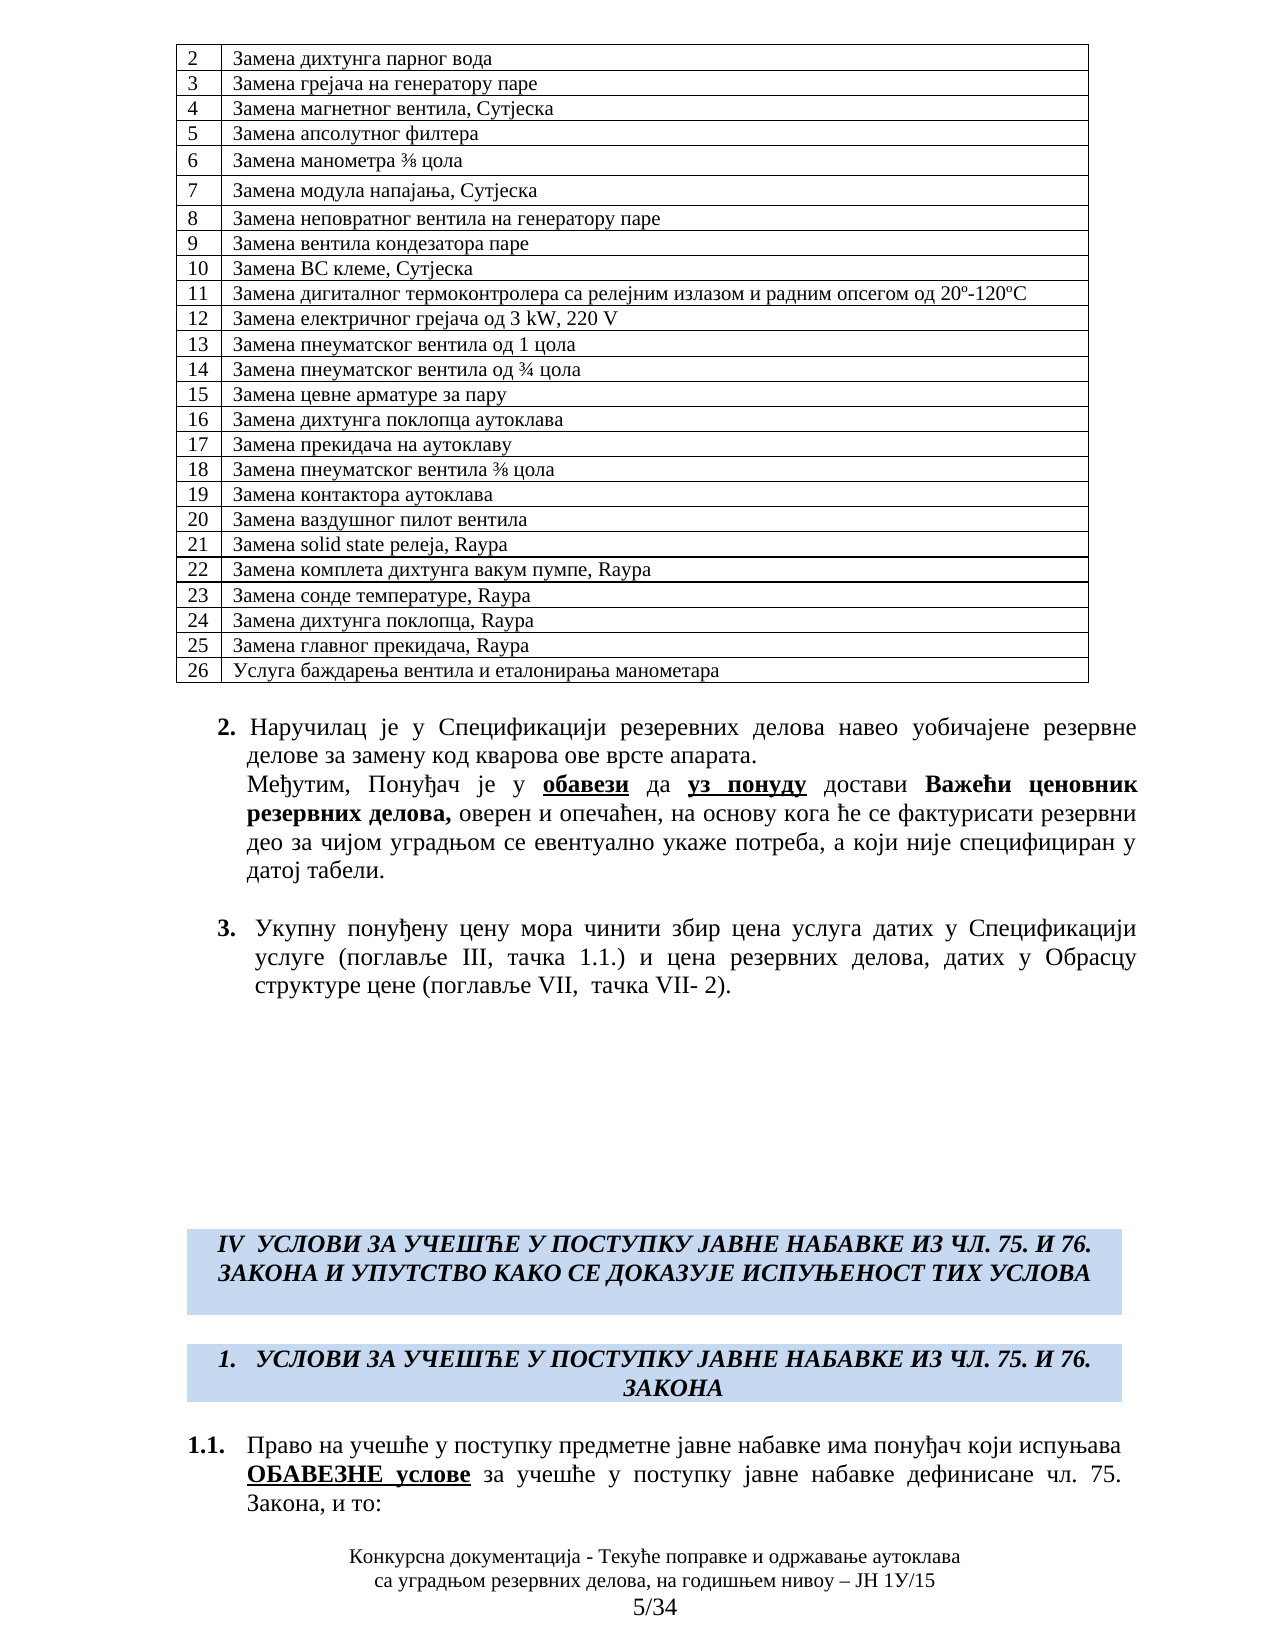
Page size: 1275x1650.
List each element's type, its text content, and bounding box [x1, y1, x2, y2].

table_cell 7 [177, 176, 221, 205]
table_cell 3 [177, 71, 221, 94]
table_cell 26 [177, 658, 221, 682]
table_cell 14 [177, 357, 221, 381]
table_cell 6 [177, 146, 221, 175]
list Укупну понуђену цену мора чинити збир цена услуга датих у Спецификацији услуге (поглавље III, тачка 1.1.) и цена резервних делова, датих у Обрасцу структуре цене (поглавље VII, тачка VII- 2). [217, 913, 1138, 999]
table_cell Замена цевне арматуре за пару [222, 382, 1088, 406]
table_cell Замена ваздушног пилот вентила [222, 507, 1088, 531]
table_cell Замена грејача на генератору паре [222, 71, 1088, 94]
table_cell Замена главног прекидача, Raypa [222, 633, 1088, 657]
table_cell 2 [177, 45, 221, 69]
table_cell 20 [177, 507, 221, 531]
table_cell Замена пнеуматског вентила од ¾ цола [222, 357, 1088, 381]
list Право на учешће у поступку предметне јавне набавке има понуђач који испуњава ОБАВЕЗНЕ услове за учешће у поступку јавне набавке дефинисане чл. 75. Закона, и то: [187, 1430, 1122, 1517]
table_cell Замена дихтунга парног вода [222, 45, 1088, 69]
table_cell 24 [177, 608, 221, 632]
table_cell 25 [177, 633, 221, 657]
table_cell Замена дихтунга поклопца, Raypa [222, 608, 1088, 632]
table_cell 21 [177, 532, 221, 556]
table_cell 16 [177, 407, 221, 431]
text IV УСЛОВИ ЗА УЧЕШЋЕ У ПОСТУПКУ ЈАВНЕ НАБАВКЕ ИЗ ЧЛ. 75. И 76. ЗАКОНА И УПУТСТВО КАКО СЕ ДОКАЗУЈЕ ИСПУЊЕНОСТ ТИХ УСЛОВА [187, 1229, 1122, 1287]
table_cell Замена апсолутног филтера [222, 121, 1088, 145]
text 2. Наручилац је у Спецификацији резеревних делова навео уобичајене резервне делове за замену код кварова ове врсте апарата. [217, 712, 1138, 769]
table_cell 23 [177, 583, 221, 607]
table_cell Замена вентила кондезатора паре [222, 231, 1088, 255]
table_cell Замена сонде температуре, Raypa [222, 583, 1088, 607]
table_cell Замена модула напајања, Сутјеска [222, 176, 1088, 205]
table_cell 22 [177, 558, 221, 581]
table_cell Замена неповратног вентила на генератору паре [222, 206, 1088, 230]
table_cell 11 [177, 281, 221, 305]
table_cell Замена контактора аутоклава [222, 482, 1088, 506]
table_cell 15 [177, 382, 221, 406]
table_cell Замена дигиталног термоконтролера са релејним излазом и радним опсегом од 20º-120ºC [222, 281, 1088, 305]
table_cell Замена прекидача на аутоклаву [222, 432, 1088, 456]
list УСЛОВИ ЗА УЧЕШЋЕ У ПОСТУПКУ ЈАВНЕ НАБАВКЕ ИЗ ЧЛ. 75. И 76. ЗАКОНА [187, 1344, 1122, 1402]
table_cell Замена solid state релеја, Raypa [222, 532, 1088, 556]
table_cell Замена пнеуматског вентила од 1 цола [222, 331, 1088, 356]
table_cell 19 [177, 482, 221, 506]
table_cell Замена електричног грејача од 3 kW, 220 V [222, 306, 1088, 330]
table_cell 13 [177, 331, 221, 356]
table_cell Замена ВС клеме, Сутјеска [222, 256, 1088, 280]
text Међутим, Понуђач је у обавези да уз понуду достави Важећи ценовник резервних делова, оверен и опечаћен, на основу кога ће се фактурисати резервни део за чијом уградњом се евентуално укаже потреба, а који није специфициран у датој табели. [247, 769, 1138, 884]
table_cell 12 [177, 306, 221, 330]
table_cell Замена дихтунга поклопца аутоклава [222, 407, 1088, 431]
table_cell Замена пнеуматског вентила ⅜ цола [222, 457, 1088, 481]
table_cell Замена комплета дихтунга вакум пумпе, Raypa [222, 558, 1088, 581]
table_cell Замена манометра ⅜ цола [222, 146, 1088, 175]
table_cell Замена магнетног вентила, Сутјеска [222, 96, 1088, 120]
table_cell 8 [177, 206, 221, 230]
table_cell 4 [177, 96, 221, 120]
table_cell 18 [177, 457, 221, 481]
table_cell 5 [177, 121, 221, 145]
table_cell 9 [177, 231, 221, 255]
table_cell 10 [177, 256, 221, 280]
table_cell Услуга баждарења вентила и еталонирања манометара [222, 658, 1088, 682]
table_cell 17 [177, 432, 221, 456]
